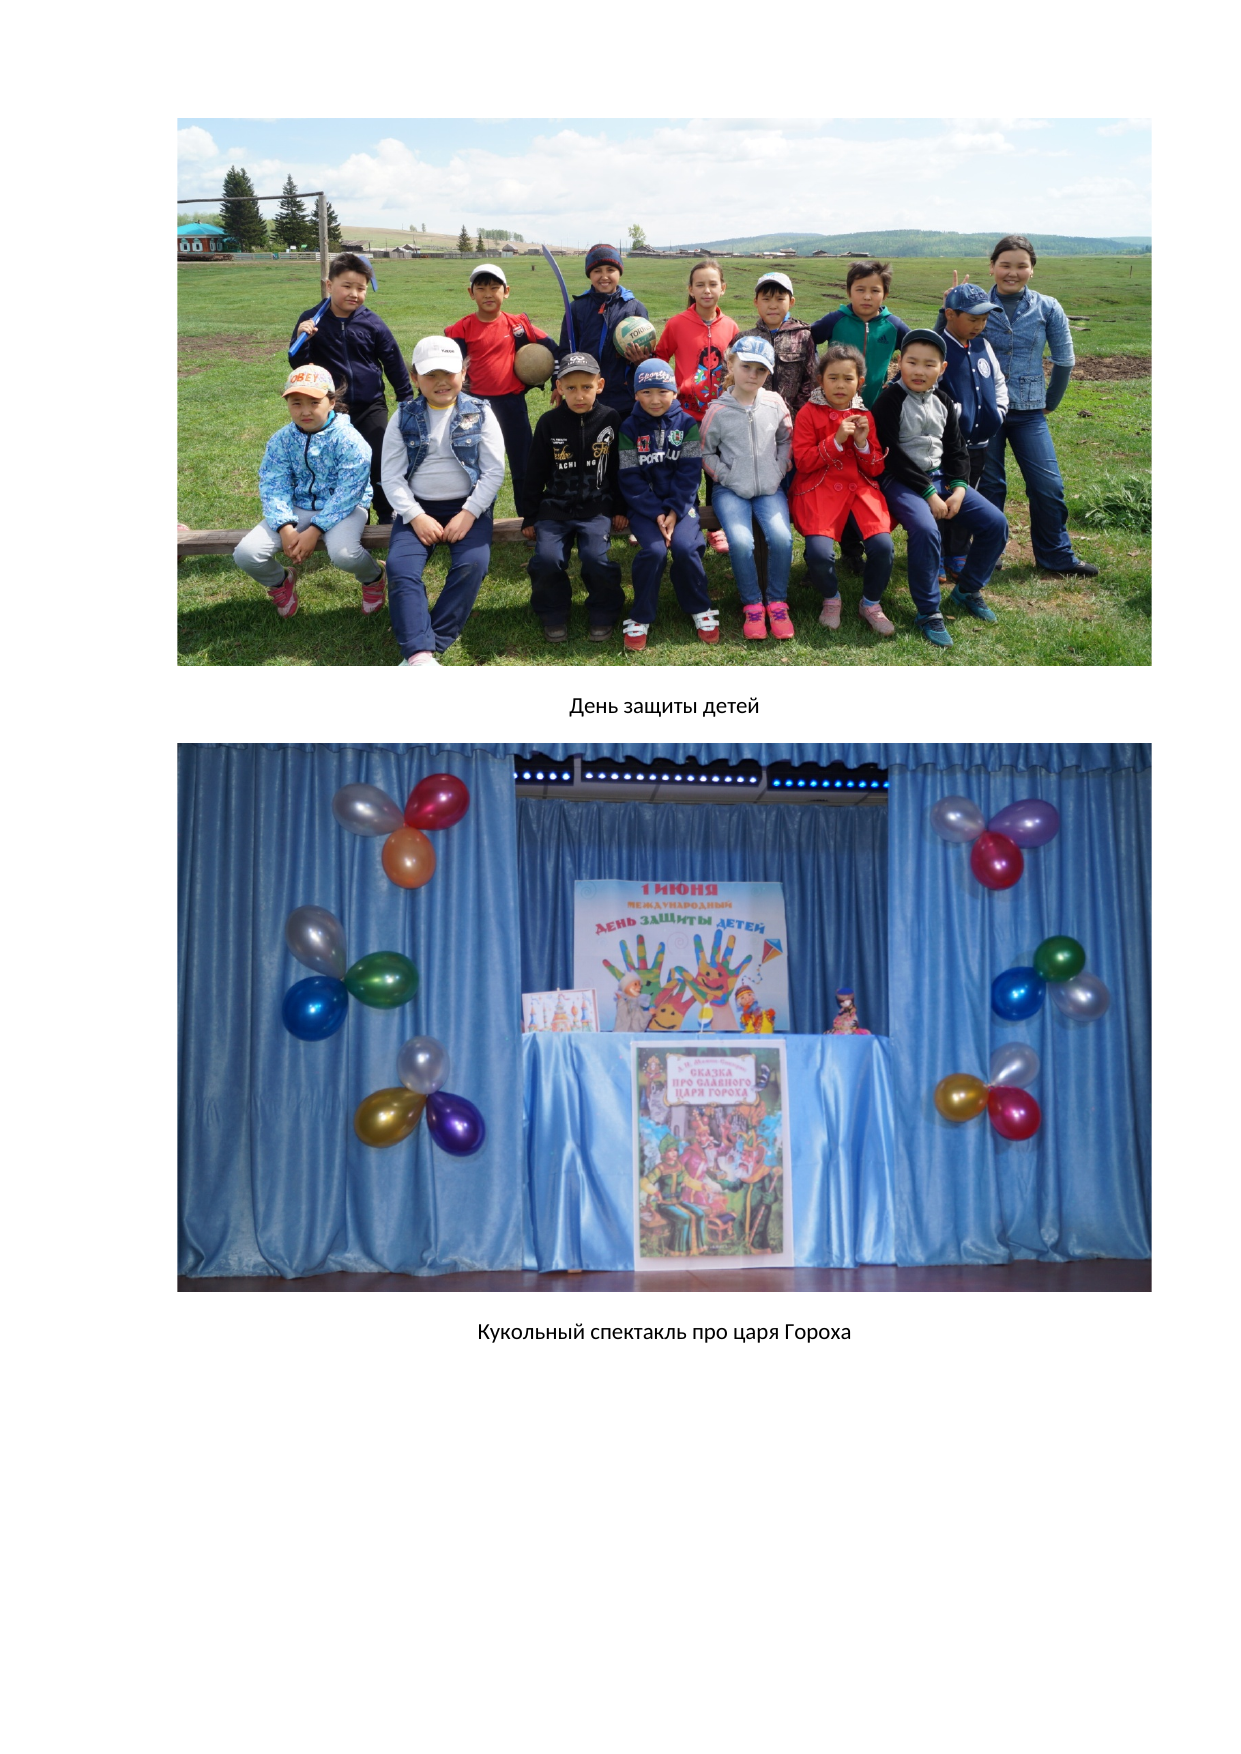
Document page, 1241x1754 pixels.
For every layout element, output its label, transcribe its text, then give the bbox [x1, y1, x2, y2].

picture [177, 743, 1152, 1292]
text Кукольный спектакль про царя Гороха [177, 1317, 1152, 1345]
picture [177, 118, 1152, 666]
text День защиты детей [177, 691, 1152, 719]
